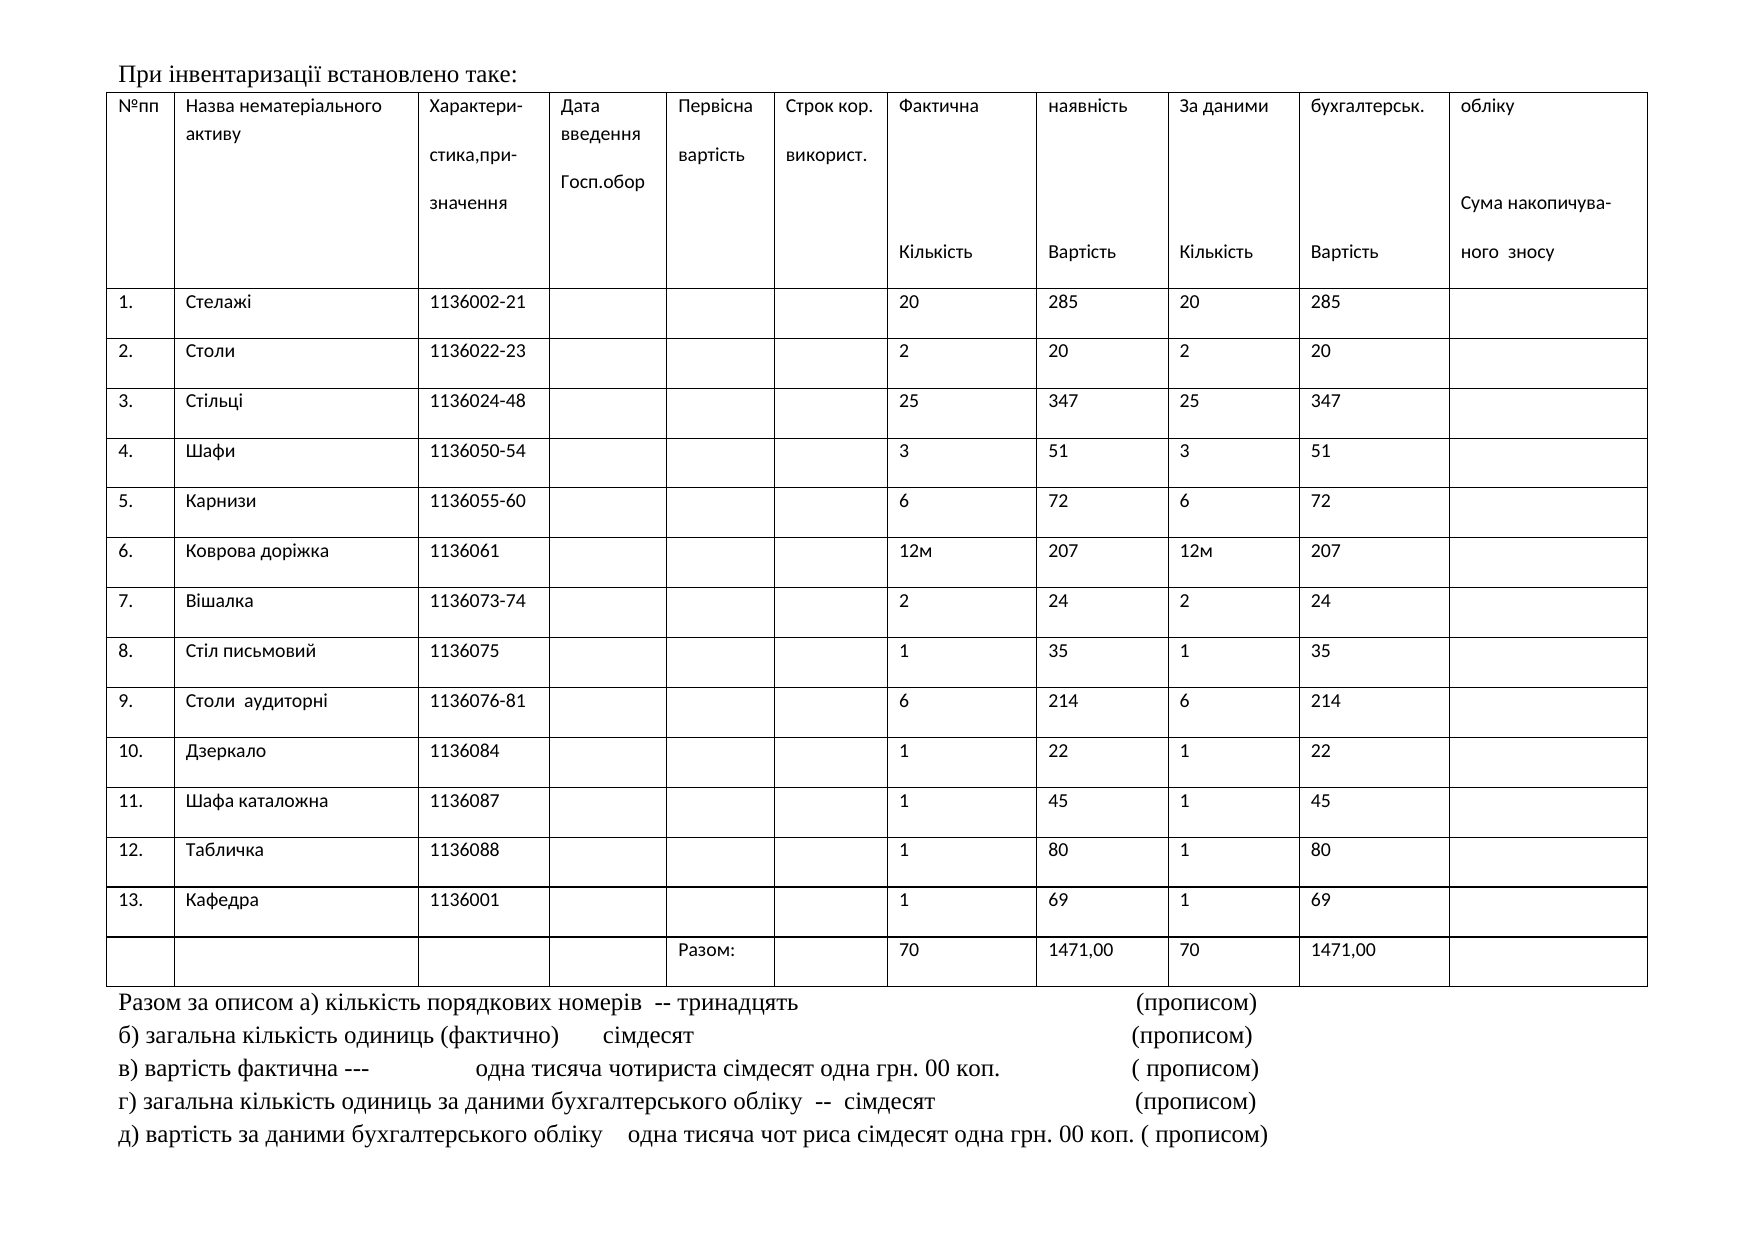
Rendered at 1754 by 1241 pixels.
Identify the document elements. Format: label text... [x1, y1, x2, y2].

text д) вартість за даними бухгалтерського обліку одна тисяча чот риса сімдесят одна грн. 00 коп. ( прописом) [118, 1119, 1636, 1148]
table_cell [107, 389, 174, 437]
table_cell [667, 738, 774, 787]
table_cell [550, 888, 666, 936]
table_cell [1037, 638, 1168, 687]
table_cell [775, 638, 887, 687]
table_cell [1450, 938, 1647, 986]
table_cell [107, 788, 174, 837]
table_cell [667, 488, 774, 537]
text в) вартість фактична --- одна тисяча чотириста сімдесят одна грн. 00 коп. ( прописом) [118, 1053, 1636, 1082]
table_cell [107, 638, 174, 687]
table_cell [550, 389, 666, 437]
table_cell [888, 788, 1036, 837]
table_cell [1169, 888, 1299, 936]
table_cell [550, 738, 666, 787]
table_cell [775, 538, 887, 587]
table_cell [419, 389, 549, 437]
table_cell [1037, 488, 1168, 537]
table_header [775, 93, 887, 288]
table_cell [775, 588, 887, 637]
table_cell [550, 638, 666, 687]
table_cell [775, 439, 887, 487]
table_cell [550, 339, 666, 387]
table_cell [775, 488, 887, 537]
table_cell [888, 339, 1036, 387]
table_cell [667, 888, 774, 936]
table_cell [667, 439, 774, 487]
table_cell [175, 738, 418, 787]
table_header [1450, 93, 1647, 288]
text При інвентаризації встановлено таке: [118, 59, 1636, 88]
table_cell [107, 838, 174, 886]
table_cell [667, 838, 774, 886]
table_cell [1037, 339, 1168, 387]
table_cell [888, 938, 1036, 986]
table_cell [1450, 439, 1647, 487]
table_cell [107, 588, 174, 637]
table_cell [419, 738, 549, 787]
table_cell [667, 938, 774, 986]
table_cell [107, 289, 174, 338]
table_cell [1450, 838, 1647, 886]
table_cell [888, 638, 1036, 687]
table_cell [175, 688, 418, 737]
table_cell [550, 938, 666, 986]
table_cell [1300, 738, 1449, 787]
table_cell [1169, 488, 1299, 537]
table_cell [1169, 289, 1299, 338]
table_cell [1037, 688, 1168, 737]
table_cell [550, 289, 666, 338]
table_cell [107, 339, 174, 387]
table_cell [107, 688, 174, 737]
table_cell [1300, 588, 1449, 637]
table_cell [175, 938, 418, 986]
text г) загальна кількість одиниць за даними бухгалтерського обліку -- сімдесят (прописом) [118, 1086, 1636, 1115]
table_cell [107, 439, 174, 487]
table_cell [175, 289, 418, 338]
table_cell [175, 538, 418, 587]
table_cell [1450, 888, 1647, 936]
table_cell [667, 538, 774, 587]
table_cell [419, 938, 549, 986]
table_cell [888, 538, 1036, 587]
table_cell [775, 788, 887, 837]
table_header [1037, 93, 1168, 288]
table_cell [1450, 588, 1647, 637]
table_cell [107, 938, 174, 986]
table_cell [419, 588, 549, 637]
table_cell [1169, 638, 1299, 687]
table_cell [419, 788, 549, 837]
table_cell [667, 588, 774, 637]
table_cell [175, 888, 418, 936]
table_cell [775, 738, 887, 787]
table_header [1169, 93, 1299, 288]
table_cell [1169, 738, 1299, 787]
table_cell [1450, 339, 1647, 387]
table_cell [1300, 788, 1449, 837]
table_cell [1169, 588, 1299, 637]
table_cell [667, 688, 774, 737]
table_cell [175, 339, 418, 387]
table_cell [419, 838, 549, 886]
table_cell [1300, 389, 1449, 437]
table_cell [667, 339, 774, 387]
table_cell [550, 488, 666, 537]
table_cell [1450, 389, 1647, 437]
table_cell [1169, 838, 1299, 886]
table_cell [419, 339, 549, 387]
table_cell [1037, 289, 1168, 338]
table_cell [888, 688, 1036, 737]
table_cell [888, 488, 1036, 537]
text б) загальна кількість одиниць (фактично) сімдесят (прописом) [118, 1020, 1636, 1049]
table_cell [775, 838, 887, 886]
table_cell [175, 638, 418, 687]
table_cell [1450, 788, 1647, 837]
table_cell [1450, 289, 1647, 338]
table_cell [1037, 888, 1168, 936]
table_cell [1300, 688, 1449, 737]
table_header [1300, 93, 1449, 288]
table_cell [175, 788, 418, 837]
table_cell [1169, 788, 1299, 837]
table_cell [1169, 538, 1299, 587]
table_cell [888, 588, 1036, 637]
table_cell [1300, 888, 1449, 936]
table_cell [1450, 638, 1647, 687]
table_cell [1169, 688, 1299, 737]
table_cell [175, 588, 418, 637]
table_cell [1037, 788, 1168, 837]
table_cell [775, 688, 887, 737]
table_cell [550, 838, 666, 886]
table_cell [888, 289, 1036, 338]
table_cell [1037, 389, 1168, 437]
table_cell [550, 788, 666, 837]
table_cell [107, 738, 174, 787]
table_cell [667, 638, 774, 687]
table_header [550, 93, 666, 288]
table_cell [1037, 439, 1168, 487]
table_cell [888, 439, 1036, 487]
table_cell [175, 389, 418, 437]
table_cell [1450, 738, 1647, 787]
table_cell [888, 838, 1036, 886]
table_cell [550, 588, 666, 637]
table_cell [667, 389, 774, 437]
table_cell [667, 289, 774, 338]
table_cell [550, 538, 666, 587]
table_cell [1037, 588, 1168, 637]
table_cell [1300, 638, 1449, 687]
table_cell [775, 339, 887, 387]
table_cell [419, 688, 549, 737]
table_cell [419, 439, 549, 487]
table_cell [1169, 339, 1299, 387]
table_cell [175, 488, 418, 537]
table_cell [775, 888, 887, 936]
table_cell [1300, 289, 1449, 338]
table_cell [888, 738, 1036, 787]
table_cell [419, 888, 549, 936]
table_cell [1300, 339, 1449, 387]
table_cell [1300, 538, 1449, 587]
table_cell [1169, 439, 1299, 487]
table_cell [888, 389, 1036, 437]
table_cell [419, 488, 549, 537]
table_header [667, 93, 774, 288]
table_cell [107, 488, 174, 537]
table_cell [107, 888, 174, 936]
text Разом за описом а) кількість порядкових номерів -- тринадцять (прописом) [118, 987, 1636, 1016]
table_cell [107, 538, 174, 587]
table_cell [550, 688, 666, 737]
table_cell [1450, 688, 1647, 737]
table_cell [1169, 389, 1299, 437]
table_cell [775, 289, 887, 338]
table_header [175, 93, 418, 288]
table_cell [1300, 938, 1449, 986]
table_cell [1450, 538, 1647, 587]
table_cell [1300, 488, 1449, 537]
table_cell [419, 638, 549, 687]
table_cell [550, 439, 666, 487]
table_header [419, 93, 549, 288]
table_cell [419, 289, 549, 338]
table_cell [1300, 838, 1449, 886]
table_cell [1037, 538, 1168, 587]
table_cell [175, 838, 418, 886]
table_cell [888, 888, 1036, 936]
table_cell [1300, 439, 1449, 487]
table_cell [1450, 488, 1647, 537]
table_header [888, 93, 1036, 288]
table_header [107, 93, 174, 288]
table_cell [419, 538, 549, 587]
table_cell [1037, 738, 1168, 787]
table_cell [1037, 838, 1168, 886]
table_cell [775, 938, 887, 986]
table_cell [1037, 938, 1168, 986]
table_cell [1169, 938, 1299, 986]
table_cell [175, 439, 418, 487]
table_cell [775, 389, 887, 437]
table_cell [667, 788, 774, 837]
